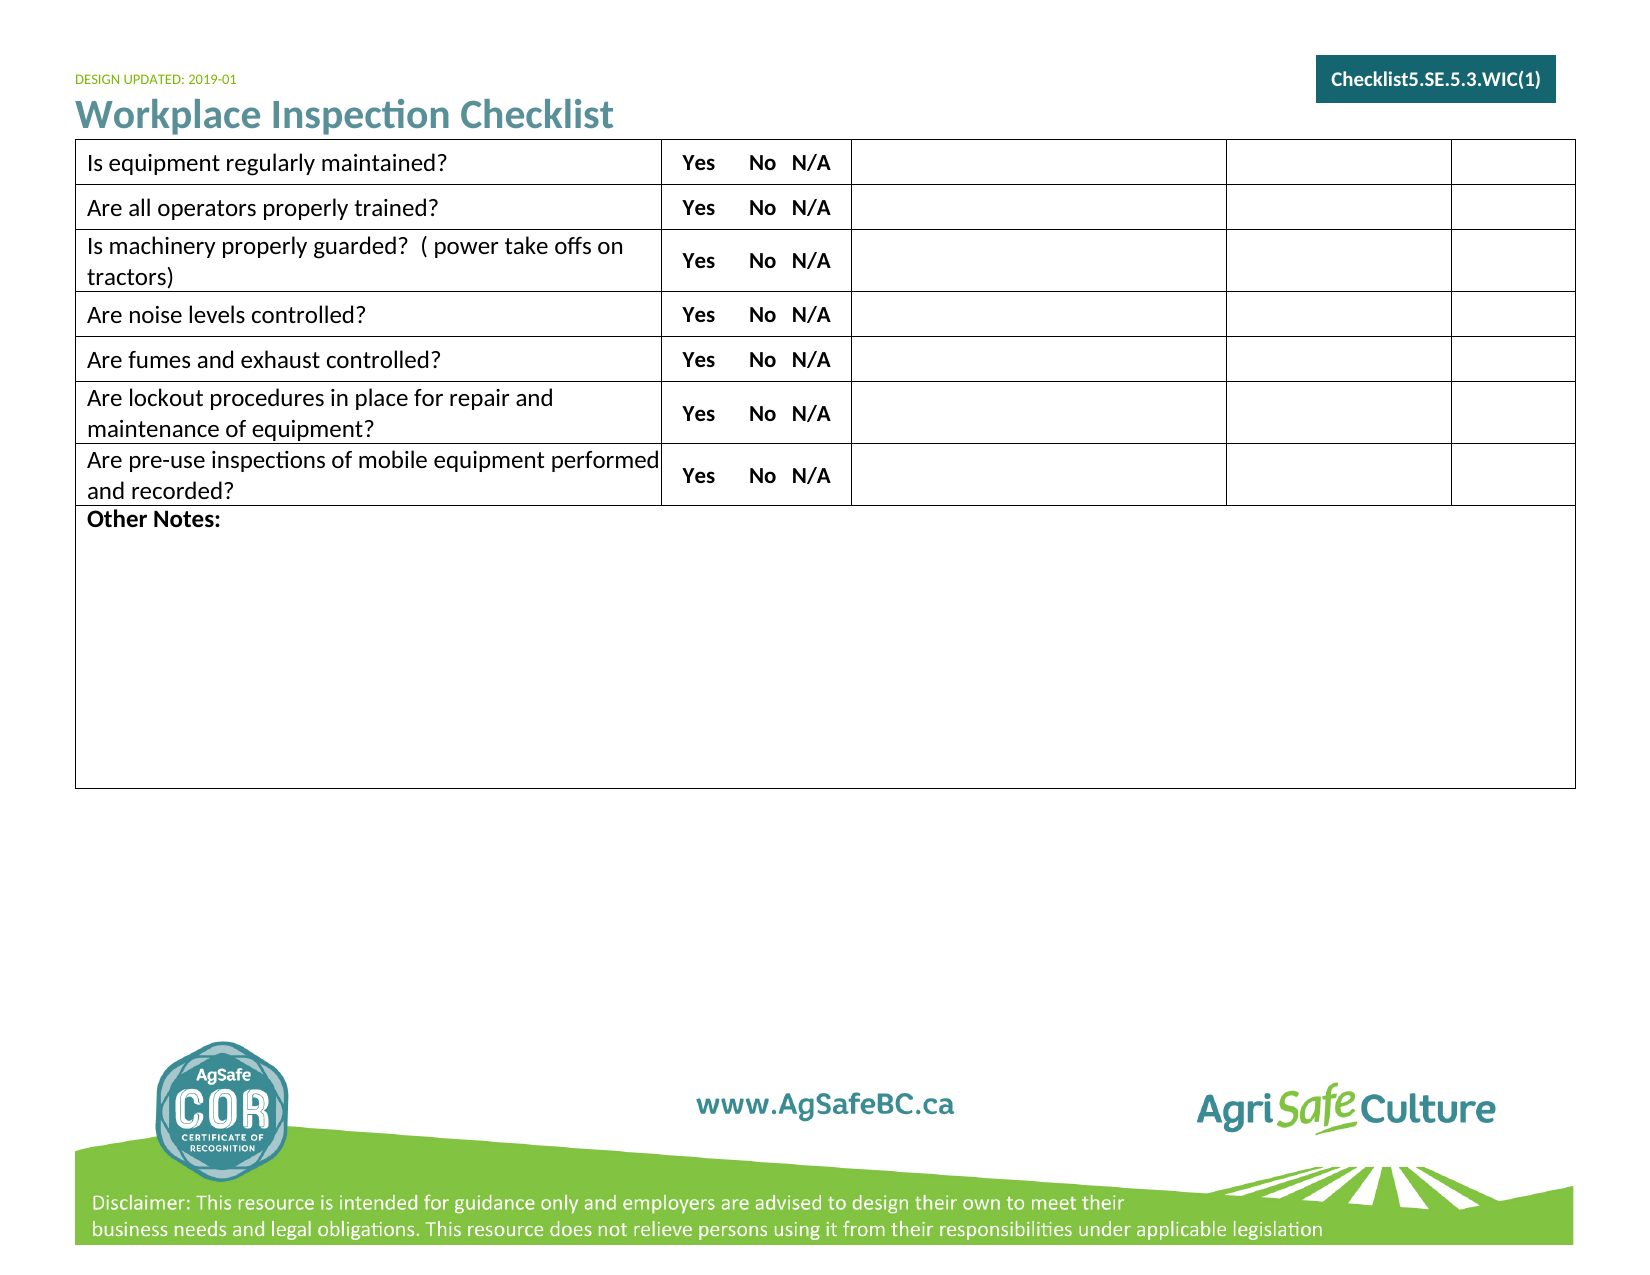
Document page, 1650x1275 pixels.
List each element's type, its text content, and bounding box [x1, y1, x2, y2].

table_cell [852, 292, 1226, 336]
table_cell [852, 230, 1226, 291]
table_cell [1452, 230, 1575, 291]
table_cell [852, 185, 1226, 229]
table_cell Yes No N/A [662, 140, 851, 184]
table_cell Yes No N/A [662, 185, 851, 229]
table_cell [852, 444, 1226, 505]
picture [75, 1037, 1574, 1245]
table_cell [1452, 444, 1575, 505]
table_cell Are all operators properly trained? [76, 185, 661, 229]
table_cell [1452, 337, 1575, 381]
table_cell [1227, 382, 1451, 443]
table_cell [1227, 230, 1451, 291]
table_cell Yes No N/A [662, 337, 851, 381]
table_cell [1227, 140, 1451, 184]
table_cell [852, 140, 1226, 184]
table_cell [852, 337, 1226, 381]
table_cell Other Notes: [76, 506, 1575, 788]
table_cell Are noise levels controlled? [76, 292, 661, 336]
table_cell [1452, 382, 1575, 443]
table_cell [1452, 292, 1575, 336]
table_cell [1227, 337, 1451, 381]
table_cell Is equipment regularly maintained? [76, 140, 661, 184]
table_cell Yes No N/A [662, 382, 851, 443]
table_cell [1452, 140, 1575, 184]
table_cell [1227, 292, 1451, 336]
table_cell Yes No N/A [662, 292, 851, 336]
table_cell Are lockout procedures in place for repair and maintenance of equipment? [76, 382, 661, 443]
table_cell [1227, 444, 1451, 505]
table_cell Is machinery properly guarded? ( power take offs on tractors) [76, 230, 661, 291]
table_cell [1227, 185, 1451, 229]
table_cell [1452, 185, 1575, 229]
table_cell [852, 382, 1226, 443]
table_cell Are pre-use inspections of mobile equipment performed and recorded? [76, 444, 661, 505]
table_cell Yes No N/A [662, 230, 851, 291]
table_cell Yes No N/A [662, 444, 851, 505]
table_cell Are fumes and exhaust controlled? [76, 337, 661, 381]
